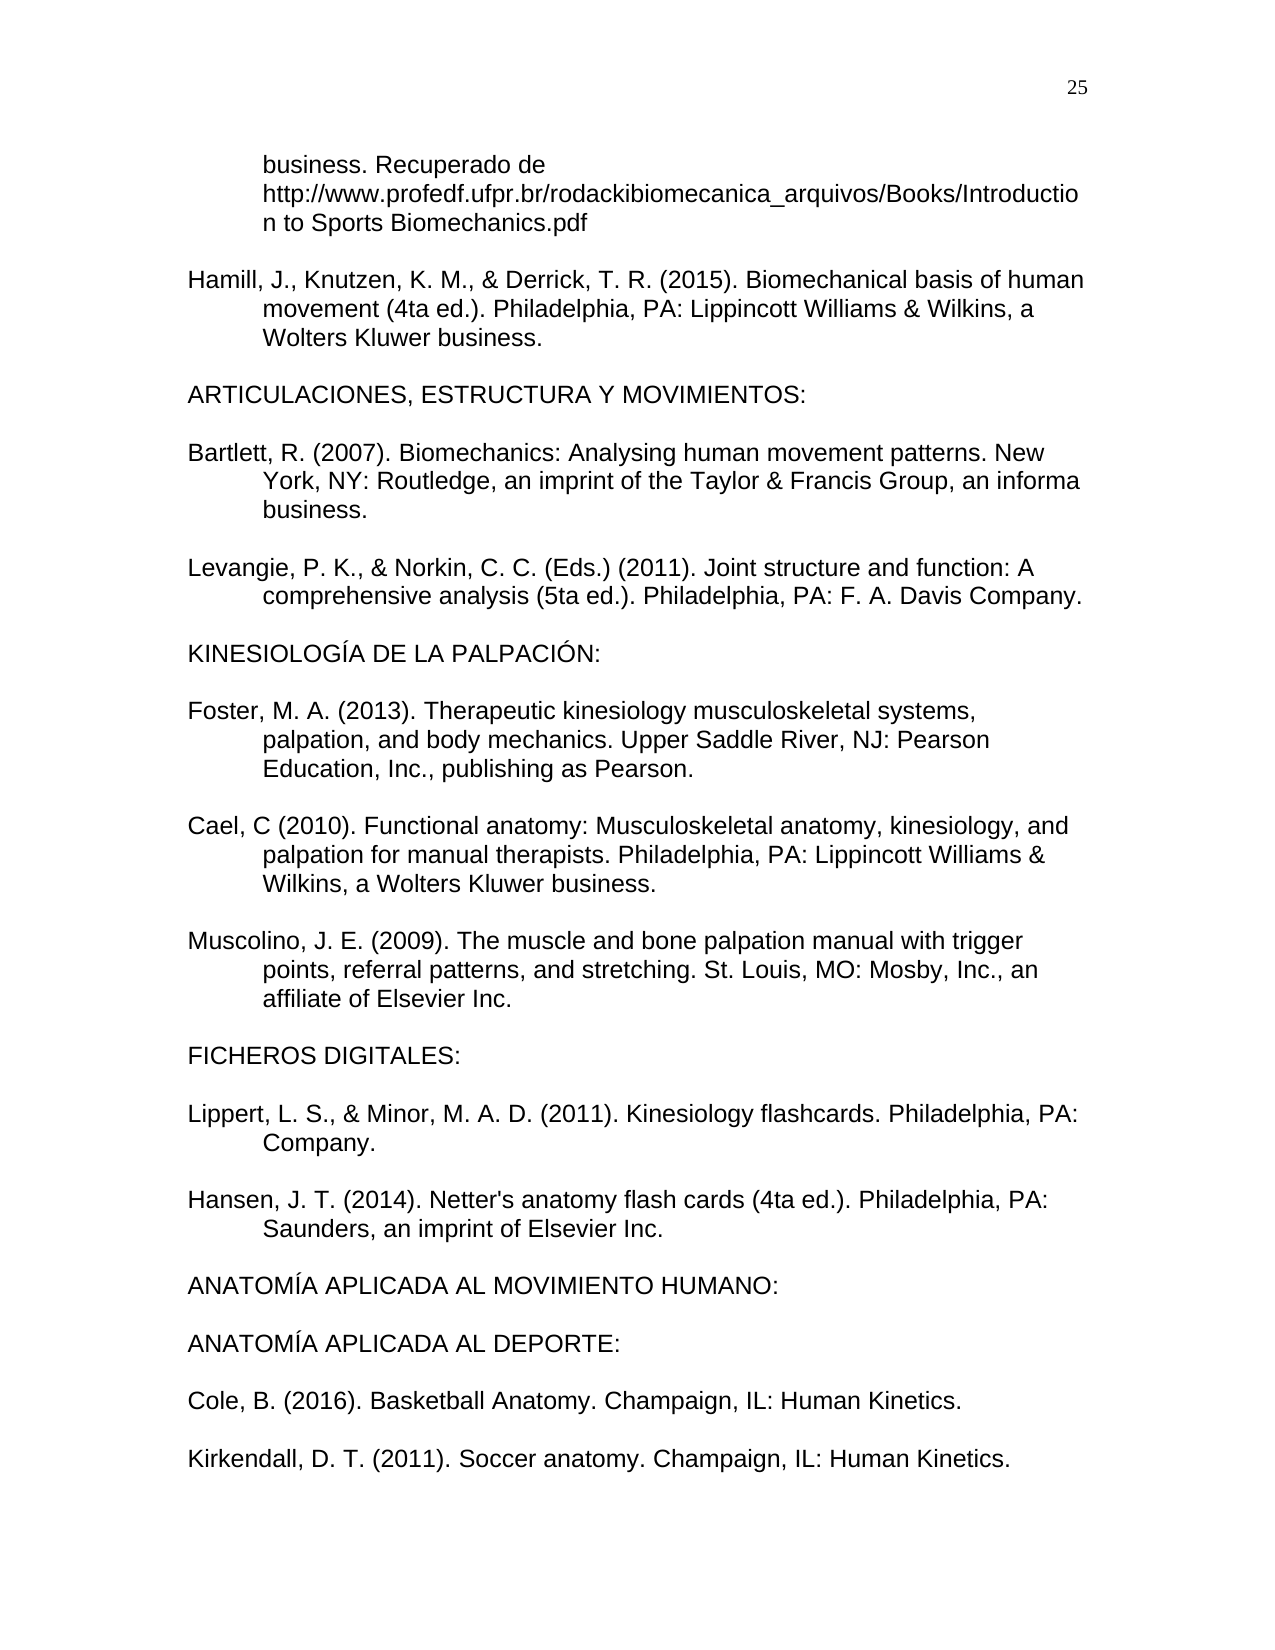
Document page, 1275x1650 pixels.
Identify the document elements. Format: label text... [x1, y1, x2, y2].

text Bartlett, R. (2007). Biomechanics: Analysing human movement patterns. New York, NY: Routledge, an imprint of the Taylor & Francis Group, an informa business. [187, 437, 1087, 524]
text KINESIOLOGÍA DE LA PALPACIÓN: [187, 639, 1087, 667]
text Kirkendall, D. T. (2011). Soccer anatomy. Champaign, IL: Human Kinetics. [187, 1444, 1087, 1472]
text Cole, B. (2016). Basketball Anatomy. Champaign, IL: Human Kinetics. [187, 1386, 1087, 1415]
text ANATOMÍA APLICADA AL MOVIMIENTO HUMANO: [187, 1271, 1087, 1300]
text ANATOMÍA APLICADA AL DEPORTE: [187, 1329, 1087, 1357]
text Cael, C (2010). Functional anatomy: Musculoskeletal anatomy, kinesiology, and palpation for manual therapists. Philadelphia, PA: Lippincott Williams & Wilkins, a Wolters Kluwer business. [187, 811, 1087, 897]
text ARTICULACIONES, ESTRUCTURA Y MOVIMIENTOS: [187, 380, 1087, 409]
text Foster, M. A. (2013). Therapeutic kinesiology musculoskeletal systems, palpation, and body mechanics. Upper Saddle River, NJ: Pearson Education, Inc., publishing as Pearson. [187, 696, 1087, 782]
text Muscolino, J. E. (2009). The muscle and bone palpation manual with trigger points, referral patterns, and stretching. St. Louis, MO: Mosby, Inc., an affiliate of Elsevier Inc. [187, 926, 1087, 1012]
text FICHEROS DIGITALES: [187, 1041, 1087, 1070]
text Levangie, P. K., & Norkin, C. C. (Eds.) (2011). Joint structure and function: A comprehensive analysis (5ta ed.). Philadelphia, PA: F. A. Davis Company. [187, 552, 1087, 610]
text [187, 150, 1087, 236]
text Lippert, L. S., & Minor, M. A. D. (2011). Kinesiology flashcards. Philadelphia, PA: Company. [187, 1099, 1087, 1156]
text Hansen, J. T. (2014). Netter's anatomy flash cards (4ta ed.). Philadelphia, PA: Saunders, an imprint of Elsevier Inc. [187, 1185, 1087, 1242]
text Hamill, J., Knutzen, K. M., & Derrick, T. R. (2015). Biomechanical basis of human movement (4ta ed.). Philadelphia, PA: Lippincott Williams & Wilkins, a Wolters Kluwer business. [187, 265, 1087, 351]
